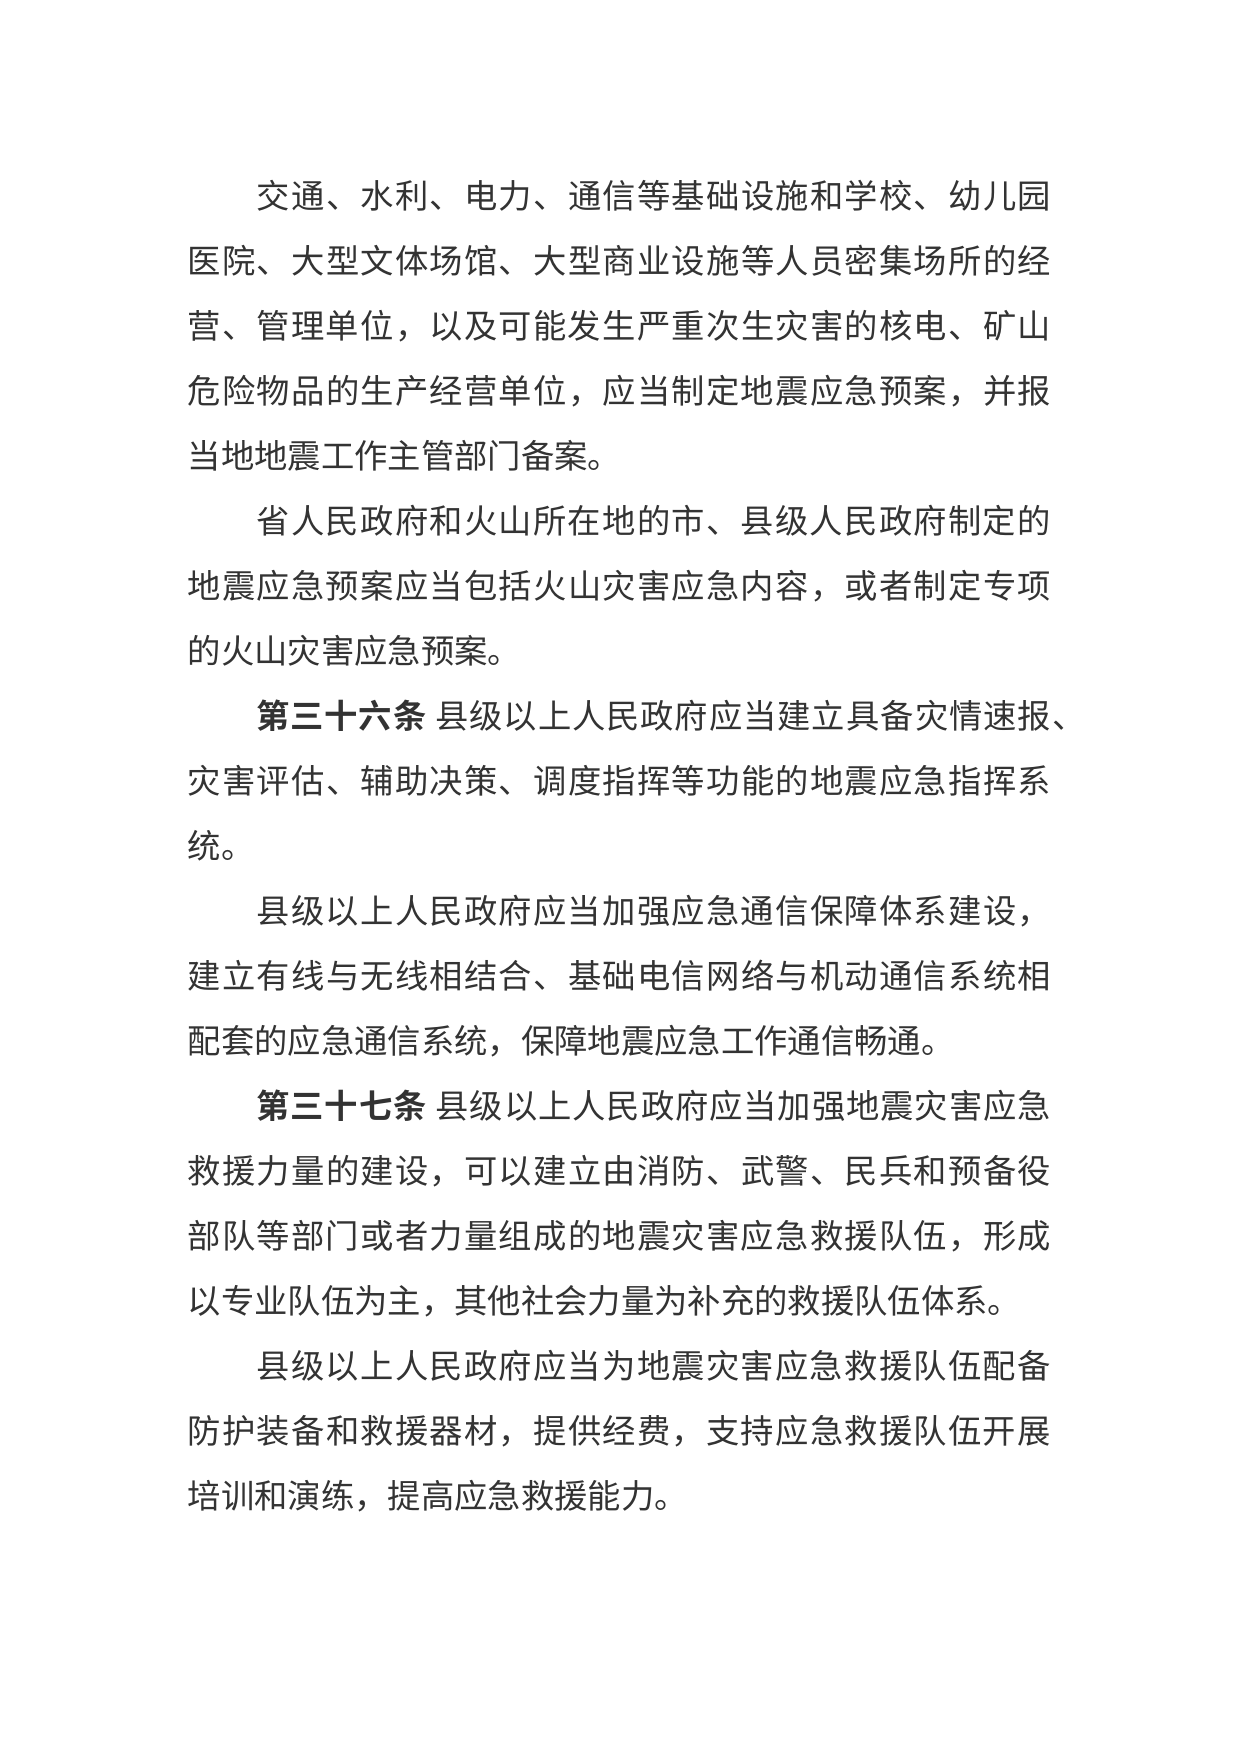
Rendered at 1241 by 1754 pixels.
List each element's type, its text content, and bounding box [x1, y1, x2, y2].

text 第三十七条 县级以上人民政府应当加强地震灾害应急救援力量的建设，可以建立由消防、武警、民兵和预备役部队等部门或者力量组成的地震灾害应急救援队伍，形成以专业队伍为主，其他社会力量为补充的救援队伍体系。 [187, 1072, 1053, 1332]
text 县级以上人民政府应当加强应急通信保障体系建设，建立有线与无线相结合、基础电信网络与机动通信系统相配套的应急通信系统，保障地震应急工作通信畅通。 [187, 877, 1053, 1072]
text 县级以上人民政府应当为地震灾害应急救援队伍配备防护装备和救援器材，提供经费，支持应急救援队伍开展培训和演练，提高应急救援能力。 [187, 1332, 1053, 1527]
text 第三十六条 县级以上人民政府应当建立具备灾情速报、灾害评估、辅助决策、调度指挥等功能的地震应急指挥系统。 [187, 682, 1053, 877]
text 省人民政府和火山所在地的市、县级人民政府制定的地震应急预案应当包括火山灾害应急内容，或者制定专项的火山灾害应急预案。 [187, 487, 1053, 682]
text 交通、水利、电力、通信等基础设施和学校、幼儿园、医院、大型文体场馆、大型商业设施等人员密集场所的经营、管理单位，以及可能发生严重次生灾害的核电、矿山、危险物品的生产经营单位，应当制定地震应急预案，并报当地地震工作主管部门备案。 [187, 162, 1053, 487]
